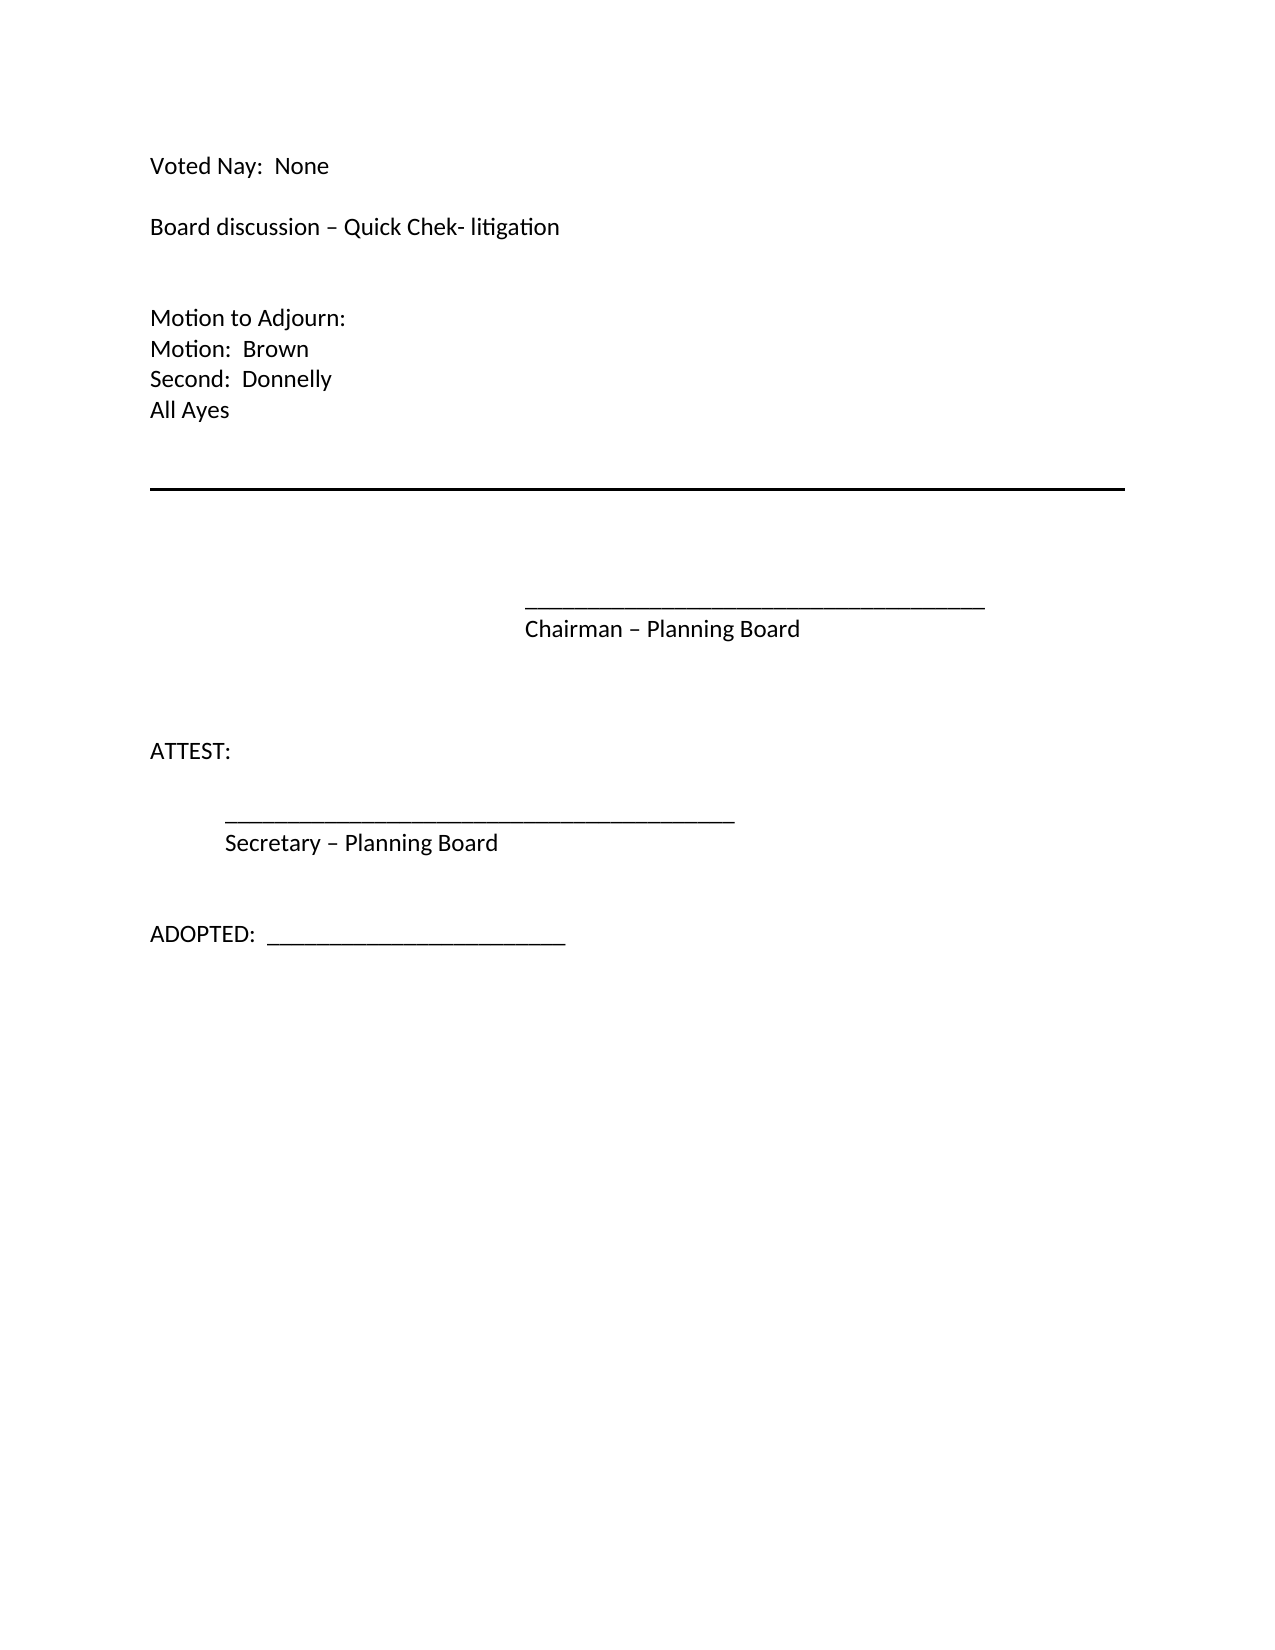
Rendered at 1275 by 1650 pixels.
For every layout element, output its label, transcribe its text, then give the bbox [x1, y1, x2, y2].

text Motion to Adjourn: [150, 303, 1125, 333]
text Voted Nay: None [150, 150, 1125, 181]
text Board discussion – Quick Chek- litigation [150, 211, 1125, 242]
text Motion: Brown [150, 333, 1125, 364]
text Second: Donnelly [150, 364, 1125, 394]
text Chairman – Planning Board [150, 613, 1125, 643]
text _____________________________________ [150, 582, 1125, 613]
text ATTEST: [150, 735, 1125, 766]
text _________________________________________ [150, 796, 1125, 827]
text All Ayes [150, 394, 1125, 425]
text ADOPTED: ________________________ [150, 918, 1125, 949]
text Secretary – Planning Board [150, 827, 1125, 857]
